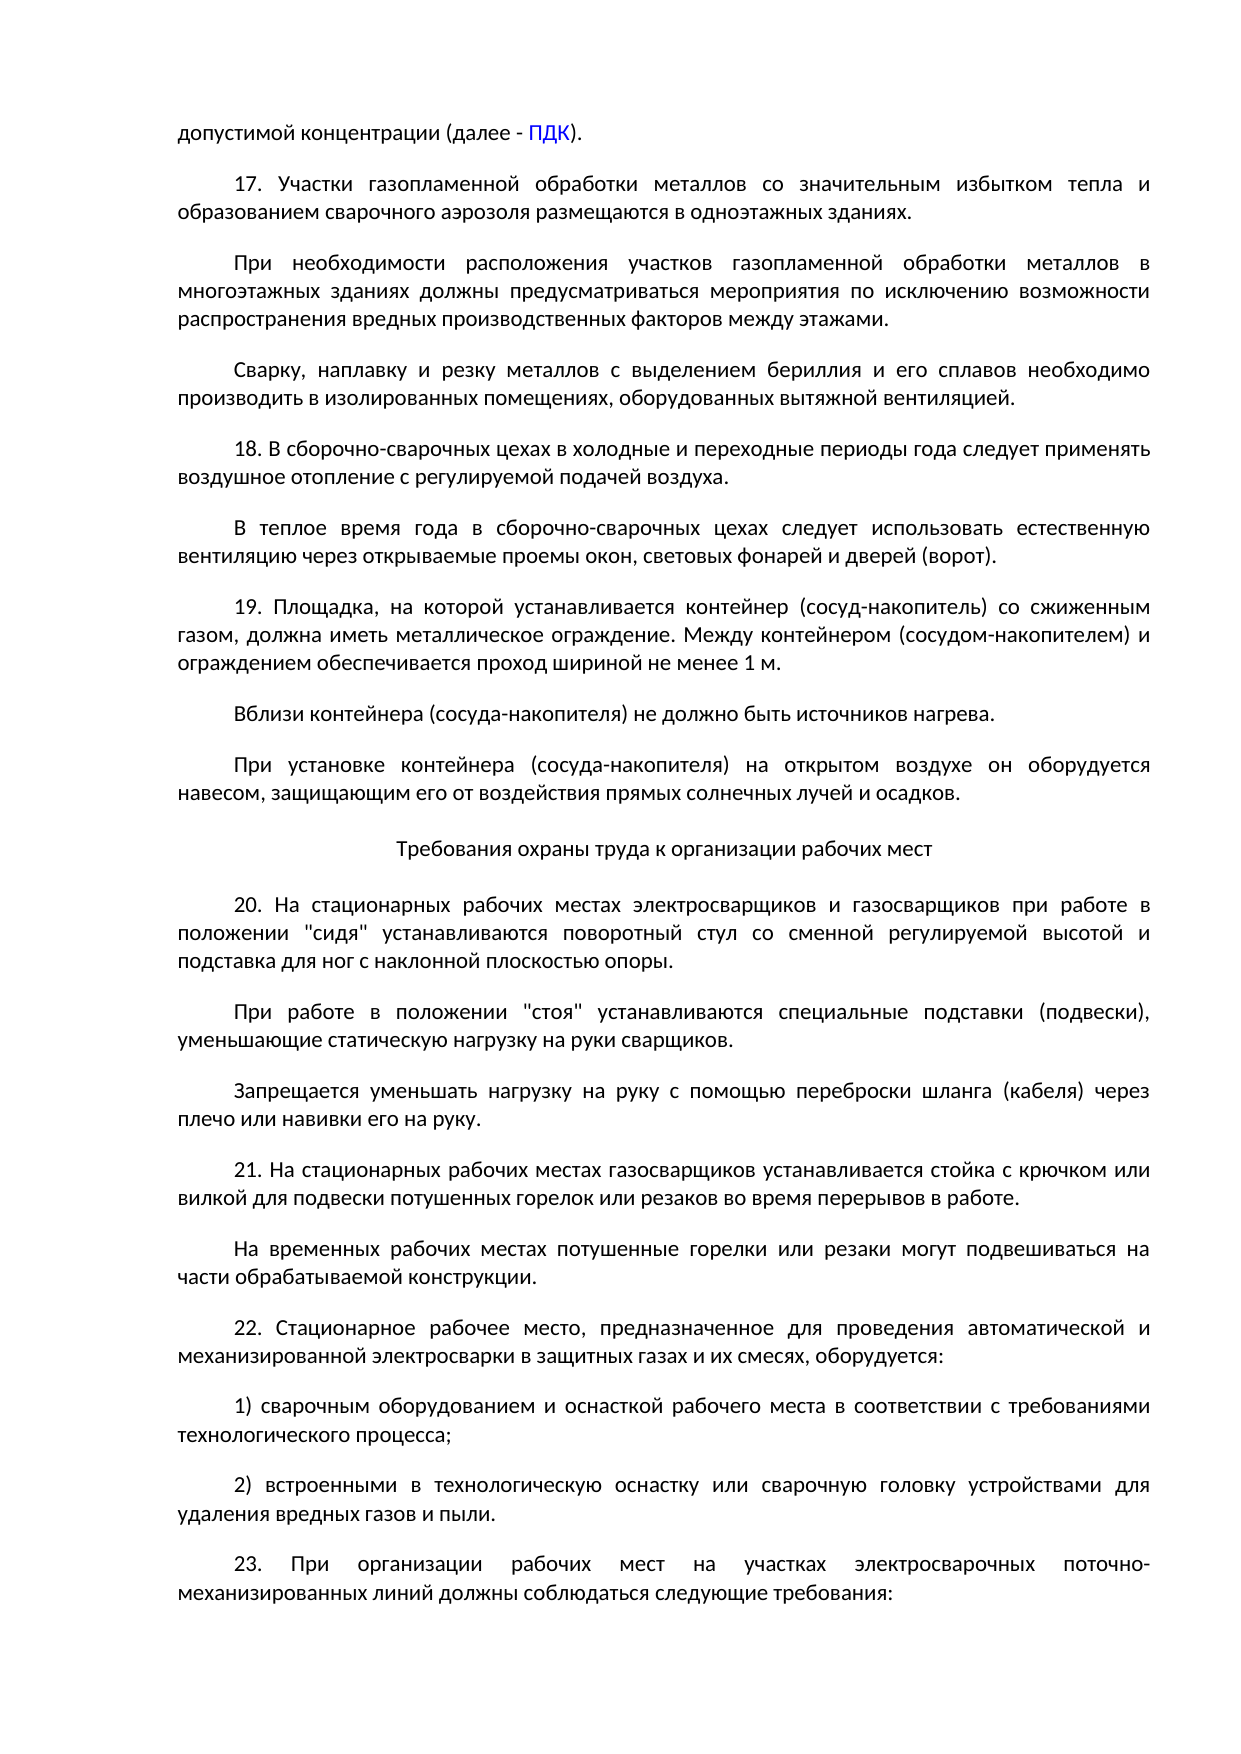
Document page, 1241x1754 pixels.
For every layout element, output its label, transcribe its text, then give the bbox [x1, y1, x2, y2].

text На временных рабочих местах потушенные горелки или резаки могут подвешиваться на части обрабатываемой конструкции. [177, 1234, 1152, 1290]
text При необходимости расположения участков газопламенной обработки металлов в многоэтажных зданиях должны предусматриваться мероприятия по исключению возможности распространения вредных производственных факторов между этажами. [177, 248, 1152, 332]
text 1) сварочным оборудованием и оснасткой рабочего места в соответствии с требованиями технологического процесса; [177, 1392, 1152, 1448]
text 19. Площадка, на которой устанавливается контейнер (сосуд-накопитель) со сжиженным газом, должна иметь металлическое ограждение. Между контейнером (сосудом-накопителем) и ограждением обеспечивается проход шириной не менее 1 м. [177, 592, 1152, 676]
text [177, 118, 1152, 146]
text Требования охраны труда к организации рабочих мест [177, 834, 1152, 862]
text 17. Участки газопламенной обработки металлов со значительным избытком тепла и образованием сварочного аэрозоля размещаются в одноэтажных зданиях. [177, 169, 1152, 225]
text 20. На стационарных рабочих местах электросварщиков и газосварщиков при работе в положении "сидя" устанавливаются поворотный стул со сменной регулируемой высотой и подставка для ног с наклонной плоскостью опоры. [177, 890, 1152, 974]
text Вблизи контейнера (сосуда-накопителя) не должно быть источников нагрева. [177, 699, 1152, 727]
text 21. На стационарных рабочих местах газосварщиков устанавливается стойка с крючком или вилкой для подвески потушенных горелок или резаков во время перерывов в работе. [177, 1155, 1152, 1211]
text В теплое время года в сборочно-сварочных цехах следует использовать естественную вентиляцию через открываемые проемы окон, световых фонарей и дверей (ворот). [177, 513, 1152, 569]
text 18. В сборочно-сварочных цехах в холодные и переходные периоды года следует применять воздушное отопление с регулируемой подачей воздуха. [177, 434, 1152, 490]
text При установке контейнера (сосуда-накопителя) на открытом воздухе он оборудуется навесом, защищающим его от воздействия прямых солнечных лучей и осадков. [177, 750, 1152, 806]
text 2) встроенными в технологическую оснастку или сварочную головку устройствами для удаления вредных газов и пыли. [177, 1471, 1152, 1527]
text При работе в положении "стоя" устанавливаются специальные подставки (подвески), уменьшающие статическую нагрузку на руки сварщиков. [177, 997, 1152, 1053]
text Запрещается уменьшать нагрузку на руку с помощью переброски шланга (кабеля) через плечо или навивки его на руку. [177, 1076, 1152, 1132]
text 22. Стационарное рабочее место, предназначенное для проведения автоматической и механизированной электросварки в защитных газах и их смесях, оборудуется: [177, 1313, 1152, 1369]
text Сварку, наплавку и резку металлов с выделением бериллия и его сплавов необходимо производить в изолированных помещениях, оборудованных вытяжной вентиляцией. [177, 355, 1152, 411]
text 23. При организации рабочих мест на участках электросварочных поточно-механизированных линий должны соблюдаться следующие требования: [177, 1549, 1152, 1606]
